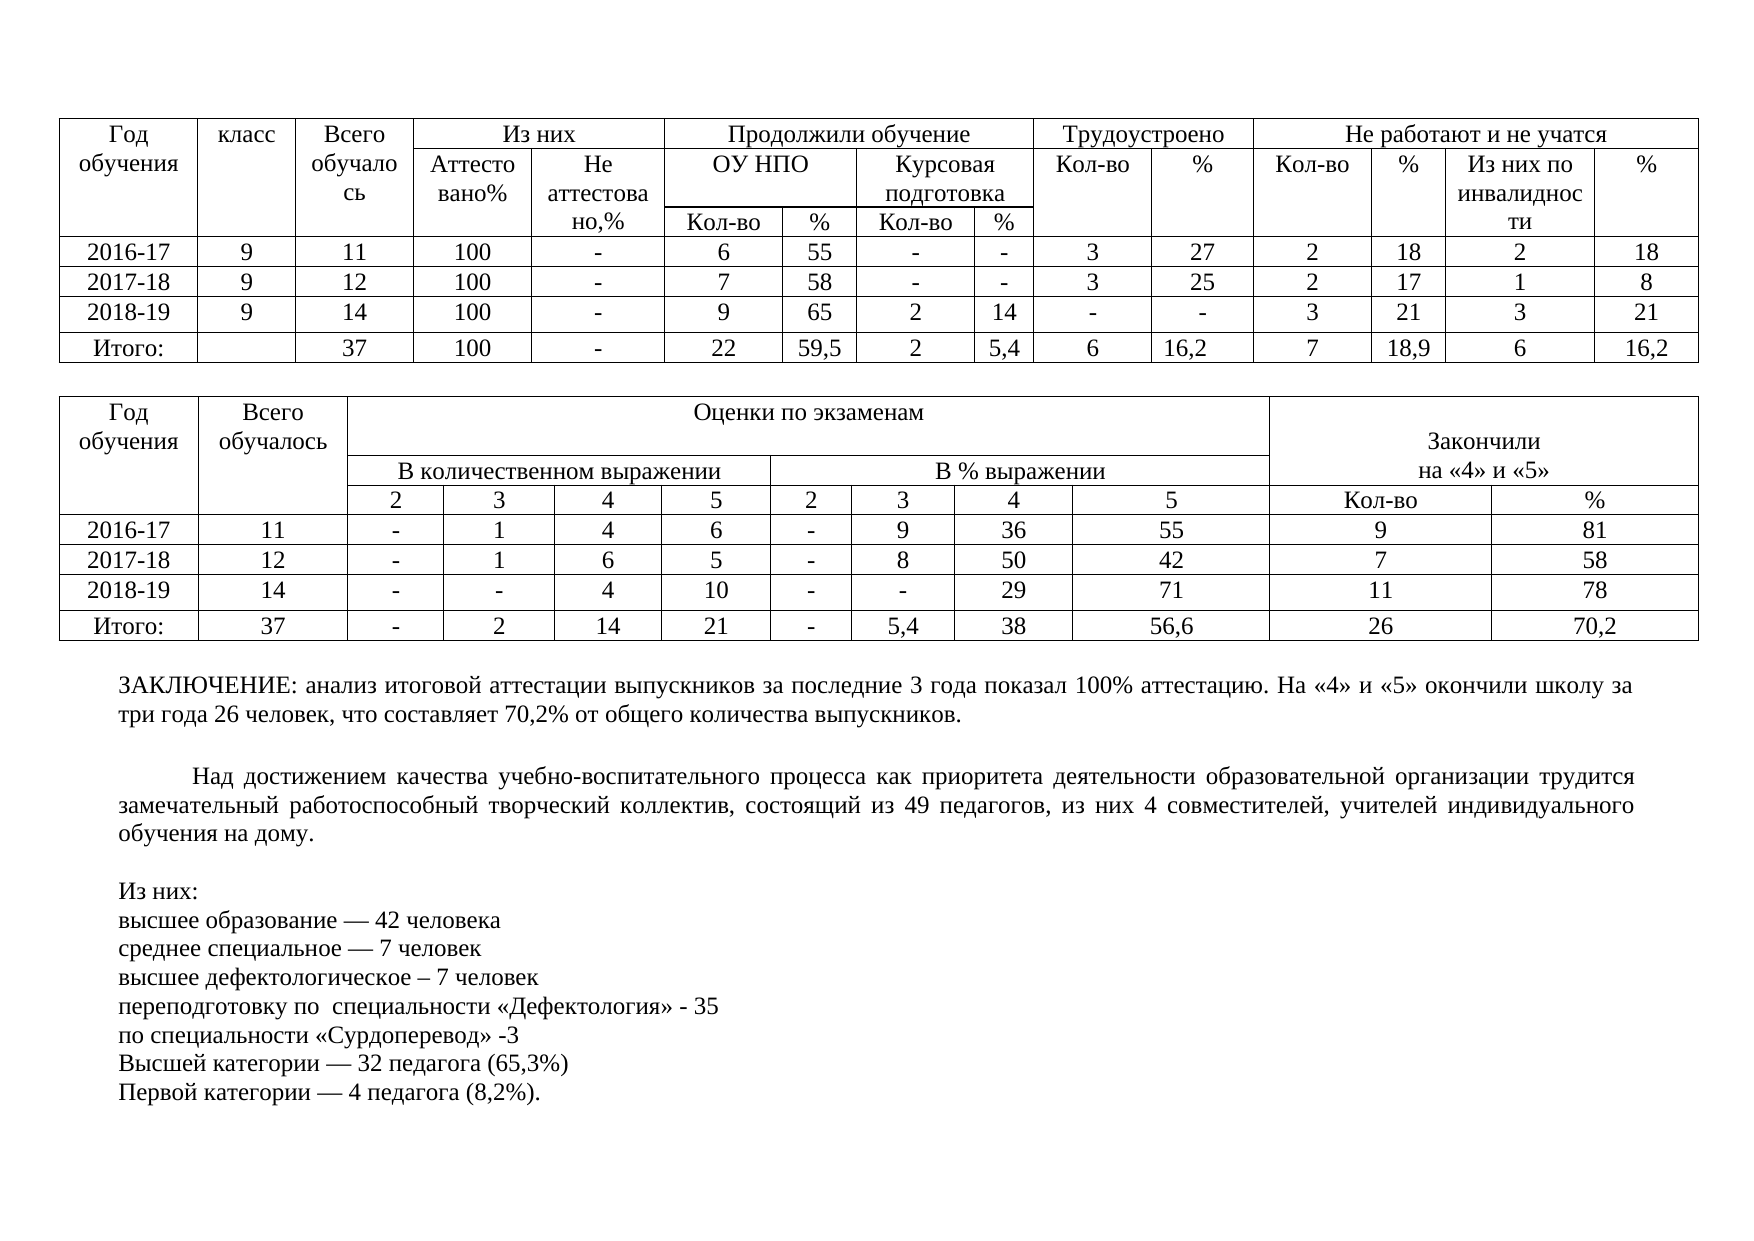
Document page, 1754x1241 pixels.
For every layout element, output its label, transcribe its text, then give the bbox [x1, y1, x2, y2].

table_cell - [444, 575, 554, 610]
table_cell 4 [555, 486, 661, 514]
table_cell 14 [975, 297, 1033, 332]
table_cell % [1152, 149, 1253, 236]
table_cell 2 [857, 297, 974, 332]
text Первой категории — 4 педагога (8,2%). [118, 1077, 1636, 1106]
table_cell % [783, 208, 856, 236]
table_cell % [1492, 486, 1698, 514]
table_cell - [532, 333, 664, 362]
table_cell 27 [1152, 237, 1253, 266]
table_cell - [975, 267, 1033, 296]
table_cell 2017-18 [60, 267, 197, 296]
table_cell 25 [1152, 267, 1253, 296]
table_cell 18 [1595, 237, 1698, 266]
table_cell 21 [662, 611, 770, 640]
table_cell % [975, 208, 1033, 236]
table_cell 100 [414, 237, 531, 266]
table_cell - [348, 575, 443, 610]
table_cell [198, 333, 295, 362]
table_header Всего обучалось [199, 397, 347, 514]
table_cell 2 [348, 486, 443, 514]
table_cell 42 [1073, 545, 1269, 574]
table_cell 71 [1073, 575, 1269, 610]
text высшее образование — 42 человека [118, 905, 1636, 933]
table_cell 3 [1254, 297, 1371, 332]
table_cell 18 [1372, 237, 1445, 266]
table_cell 14 [296, 297, 413, 332]
table_cell - [857, 237, 974, 266]
table_cell - [348, 611, 443, 640]
text переподготовку по специальности «Дефектология» - 35 [118, 991, 1636, 1020]
table_cell 6 [665, 237, 782, 266]
table_cell 16,2 [1595, 333, 1698, 362]
table_cell 6 [555, 545, 661, 574]
table_cell 55 [783, 237, 856, 266]
table_cell 58 [783, 267, 856, 296]
table_cell 9 [665, 297, 782, 332]
table_cell 4 [555, 575, 661, 610]
table_cell - [771, 545, 851, 574]
table_cell 2017-18 [60, 545, 198, 574]
table_cell - [532, 237, 664, 266]
text Над достижением качества учебно-воспитательного процесса как приоритета деятельности образовательной организации трудится замечательный работоспособный творческий коллектив, состоящий из 49 педагогов, из них 4 совместителей, учителей индивидуального обучения на дому. [118, 761, 1636, 847]
table_cell 11 [1270, 575, 1491, 610]
table_header Год обучения [60, 119, 197, 236]
table_cell 6 [1034, 333, 1151, 362]
table_cell 36 [955, 515, 1072, 544]
table_cell 58 [1492, 545, 1698, 574]
table_header класс [198, 119, 295, 236]
table_cell 21 [1372, 297, 1445, 332]
table_cell 5 [1073, 486, 1269, 514]
table_cell 14 [199, 575, 347, 610]
table_cell Кол-во [1270, 486, 1491, 514]
table_cell 5,4 [852, 611, 954, 640]
table_cell % [1595, 149, 1698, 236]
table_cell 4 [955, 486, 1072, 514]
table_header Оценки по экзаменам [348, 397, 1269, 455]
table_cell 9 [1270, 515, 1491, 544]
table_cell 3 [444, 486, 554, 514]
table_cell Кол-во [665, 208, 782, 236]
table_cell 2016-17 [60, 237, 197, 266]
table_cell 78 [1492, 575, 1698, 610]
table_cell 26 [1270, 611, 1491, 640]
table_header Трудоустроено [1034, 119, 1253, 148]
table_header Из них [414, 119, 664, 148]
table_cell 2016-17 [60, 515, 198, 544]
table_cell Аттестовано% [414, 149, 531, 236]
table_cell 38 [955, 611, 1072, 640]
table_cell 5,4 [975, 333, 1033, 362]
table_header Закончили на «4» и «5» [1270, 397, 1698, 484]
table_cell - [771, 575, 851, 610]
table_cell 56,6 [1073, 611, 1269, 640]
table_cell 16,2 [1152, 333, 1253, 362]
table_cell 10 [662, 575, 770, 610]
table_cell 1 [444, 515, 554, 544]
table_cell 65 [783, 297, 856, 332]
table_cell 9 [198, 237, 295, 266]
table_cell 37 [296, 333, 413, 362]
table_cell 29 [955, 575, 1072, 610]
table_cell 14 [555, 611, 661, 640]
table_cell 1 [1446, 267, 1594, 296]
text среднее специальное — 7 человек [118, 933, 1636, 962]
table_cell 8 [852, 545, 954, 574]
table_cell Не аттестовано,% [532, 149, 664, 236]
table_cell 100 [414, 297, 531, 332]
table_cell 100 [414, 267, 531, 296]
table_cell 2 [1254, 237, 1371, 266]
table_cell 2 [857, 333, 974, 362]
table_cell Кол-во [857, 208, 974, 236]
table_cell 2 [444, 611, 554, 640]
table_cell Итого: [60, 611, 198, 640]
table_cell Кол-во [1034, 149, 1151, 236]
table_cell Итого: [60, 333, 197, 362]
table_cell - [975, 237, 1033, 266]
table_header Продолжили обучение [665, 119, 1033, 148]
table_cell Кол-во [1254, 149, 1371, 236]
table_cell 21 [1595, 297, 1698, 332]
table_header Не работают и не учатся [1254, 119, 1698, 148]
table_cell - [532, 297, 664, 332]
table_cell 3 [1446, 297, 1594, 332]
table_cell 9 [852, 515, 954, 544]
table_cell - [852, 575, 954, 610]
table_cell 3 [852, 486, 954, 514]
text высшее дефектологическое – 7 человек [118, 962, 1636, 991]
table_cell - [532, 267, 664, 296]
table_cell 59,5 [783, 333, 856, 362]
table_cell - [348, 515, 443, 544]
table_cell 12 [296, 267, 413, 296]
table_cell 100 [414, 333, 531, 362]
table_cell 81 [1492, 515, 1698, 544]
text Высшей категории — 32 педагога (65,3%) [118, 1048, 1636, 1077]
table_cell 2018-19 [60, 297, 197, 332]
table_cell 11 [199, 515, 347, 544]
table_cell 17 [1372, 267, 1445, 296]
table_cell 6 [662, 515, 770, 544]
table_cell 2018-19 [60, 575, 198, 610]
table_cell 55 [1073, 515, 1269, 544]
table_cell 1 [444, 545, 554, 574]
table_cell ОУ НПО [665, 149, 856, 206]
table_cell В количественном выражении [348, 456, 770, 484]
table_cell 3 [1034, 267, 1151, 296]
table_cell 9 [198, 297, 295, 332]
table_cell - [771, 611, 851, 640]
table_cell - [771, 515, 851, 544]
table_cell 4 [555, 515, 661, 544]
table_cell - [348, 545, 443, 574]
table_cell % [1372, 149, 1445, 236]
table_cell 18,9 [1372, 333, 1445, 362]
table_header Год обучения [60, 397, 198, 514]
table_cell 8 [1595, 267, 1698, 296]
table_cell Курсовая подготовка [857, 149, 1033, 206]
table_cell 70,2 [1492, 611, 1698, 640]
table_cell 3 [1034, 237, 1151, 266]
table_cell - [1152, 297, 1253, 332]
table_cell 7 [1270, 545, 1491, 574]
table_cell 2 [771, 486, 851, 514]
table_cell - [1034, 297, 1151, 332]
text Из них: [118, 876, 1636, 905]
table_cell - [857, 267, 974, 296]
table_cell Из них по инвалидности [1446, 149, 1594, 236]
table_cell 11 [296, 237, 413, 266]
table_cell 5 [662, 486, 770, 514]
table_cell 50 [955, 545, 1072, 574]
table_cell 7 [665, 267, 782, 296]
table_cell 7 [1254, 333, 1371, 362]
table_cell 37 [199, 611, 347, 640]
table_cell 2 [1446, 237, 1594, 266]
table_cell 12 [199, 545, 347, 574]
table_cell В % выражении [771, 456, 1269, 484]
text ЗАКЛЮЧЕНИЕ: анализ итоговой аттестации выпускников за последние 3 года показал 100% аттестацию. На «4» и «5» окончили школу за три года 26 человек, что составляет 70,2% от общего количества выпускников. [118, 670, 1636, 727]
table_cell 22 [665, 333, 782, 362]
table_cell 2 [1254, 267, 1371, 296]
table_header Всего обучалось [296, 119, 413, 236]
text по специальности «Сурдоперевод» -3 [118, 1020, 1636, 1048]
table_cell 6 [1446, 333, 1594, 362]
table_cell 9 [198, 267, 295, 296]
table_cell 5 [662, 545, 770, 574]
